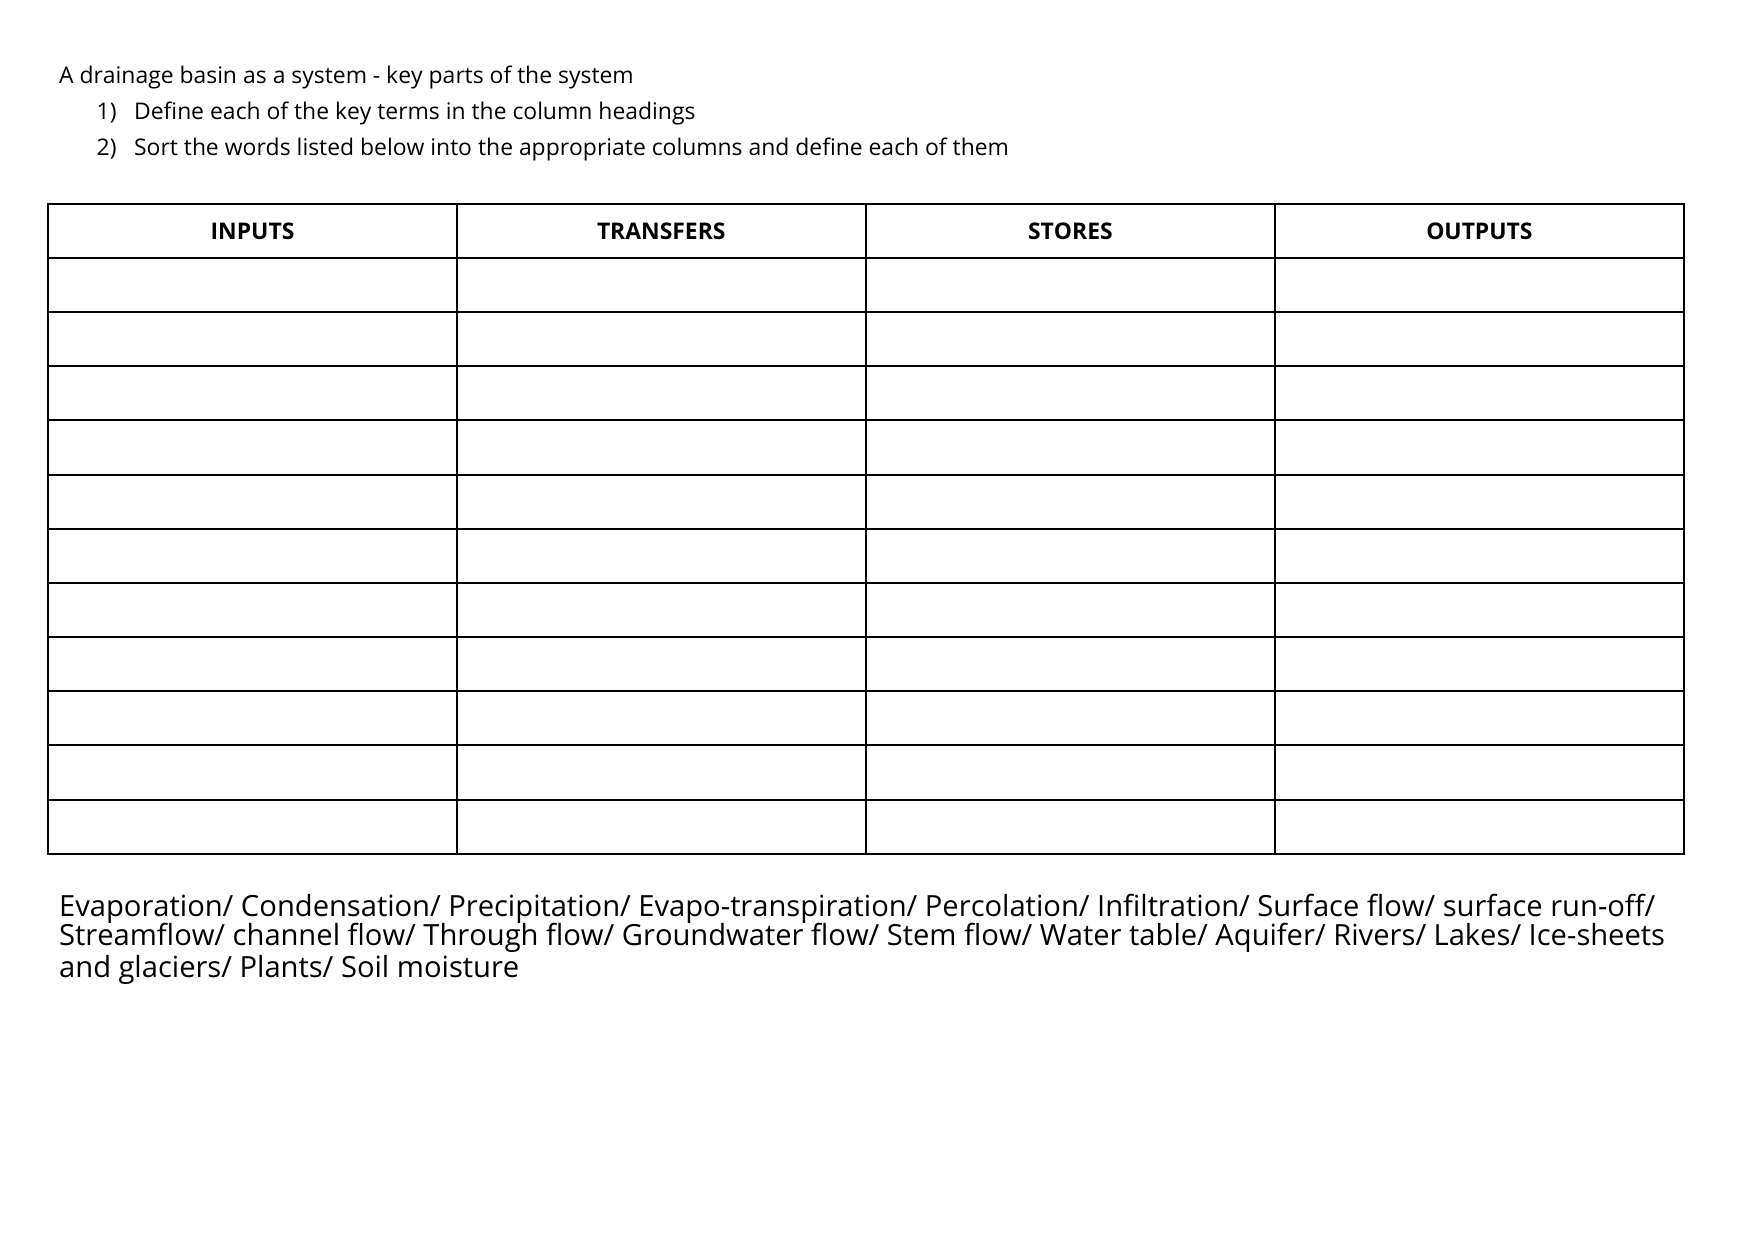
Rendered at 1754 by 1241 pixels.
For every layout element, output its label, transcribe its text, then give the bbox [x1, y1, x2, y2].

table_cell [458, 476, 865, 528]
table_cell [49, 476, 456, 528]
table_cell [1276, 692, 1683, 744]
table_cell [867, 530, 1274, 582]
table_cell [49, 638, 456, 690]
table_cell [1276, 584, 1683, 636]
table_cell [867, 259, 1274, 311]
table_cell [49, 313, 456, 365]
table_cell [458, 313, 865, 365]
table_cell [49, 746, 456, 798]
table_header OUTPUTS [1276, 205, 1683, 257]
table_cell [1276, 259, 1683, 311]
list Define each of the key terms in the column headings [96, 95, 1695, 126]
table_cell [867, 476, 1274, 528]
table_cell [867, 638, 1274, 690]
table_cell [867, 313, 1274, 365]
table_cell [49, 530, 456, 582]
table_cell [49, 421, 456, 473]
text Evaporation/ Condensation/ Precipitation/ Evapo-transpiration/ Percolation/ Infiltration/ Surface flow/ surface run-off/ Streamflow/ channel flow/ Through flow/ Groundwater flow/ Stem flow/ Water table/ Aquifer/ Rivers/ Lakes/ Ice-sheets and glaciers/ Plants/ Soil moisture [59, 891, 1695, 986]
table_cell [867, 746, 1274, 798]
table_header INPUTS [49, 205, 456, 257]
table_cell [49, 367, 456, 419]
table_cell [458, 584, 865, 636]
table_cell [867, 584, 1274, 636]
table_cell [867, 367, 1274, 419]
table_cell [49, 692, 456, 744]
table_header TRANSFERS [458, 205, 865, 257]
table_cell [49, 584, 456, 636]
table_cell [1276, 746, 1683, 798]
table_cell [458, 746, 865, 798]
table_cell [1276, 638, 1683, 690]
table_cell [867, 801, 1274, 853]
table_cell [458, 367, 865, 419]
table_cell [1276, 367, 1683, 419]
table_cell [1276, 421, 1683, 473]
table_cell [458, 259, 865, 311]
table_cell [49, 259, 456, 311]
table_cell [458, 421, 865, 473]
table_cell [458, 801, 865, 853]
list Sort the words listed below into the appropriate columns and define each of them [96, 131, 1695, 162]
table_cell [458, 530, 865, 582]
table_cell [867, 692, 1274, 744]
table_cell [458, 638, 865, 690]
table_cell [1276, 476, 1683, 528]
table_cell [867, 421, 1274, 473]
table_cell [1276, 530, 1683, 582]
table_cell [49, 801, 456, 853]
table_cell [458, 692, 865, 744]
table_cell [1276, 801, 1683, 853]
table_cell [1276, 313, 1683, 365]
text A drainage basin as a system - key parts of the system [59, 59, 1695, 90]
table_header STORES [867, 205, 1274, 257]
